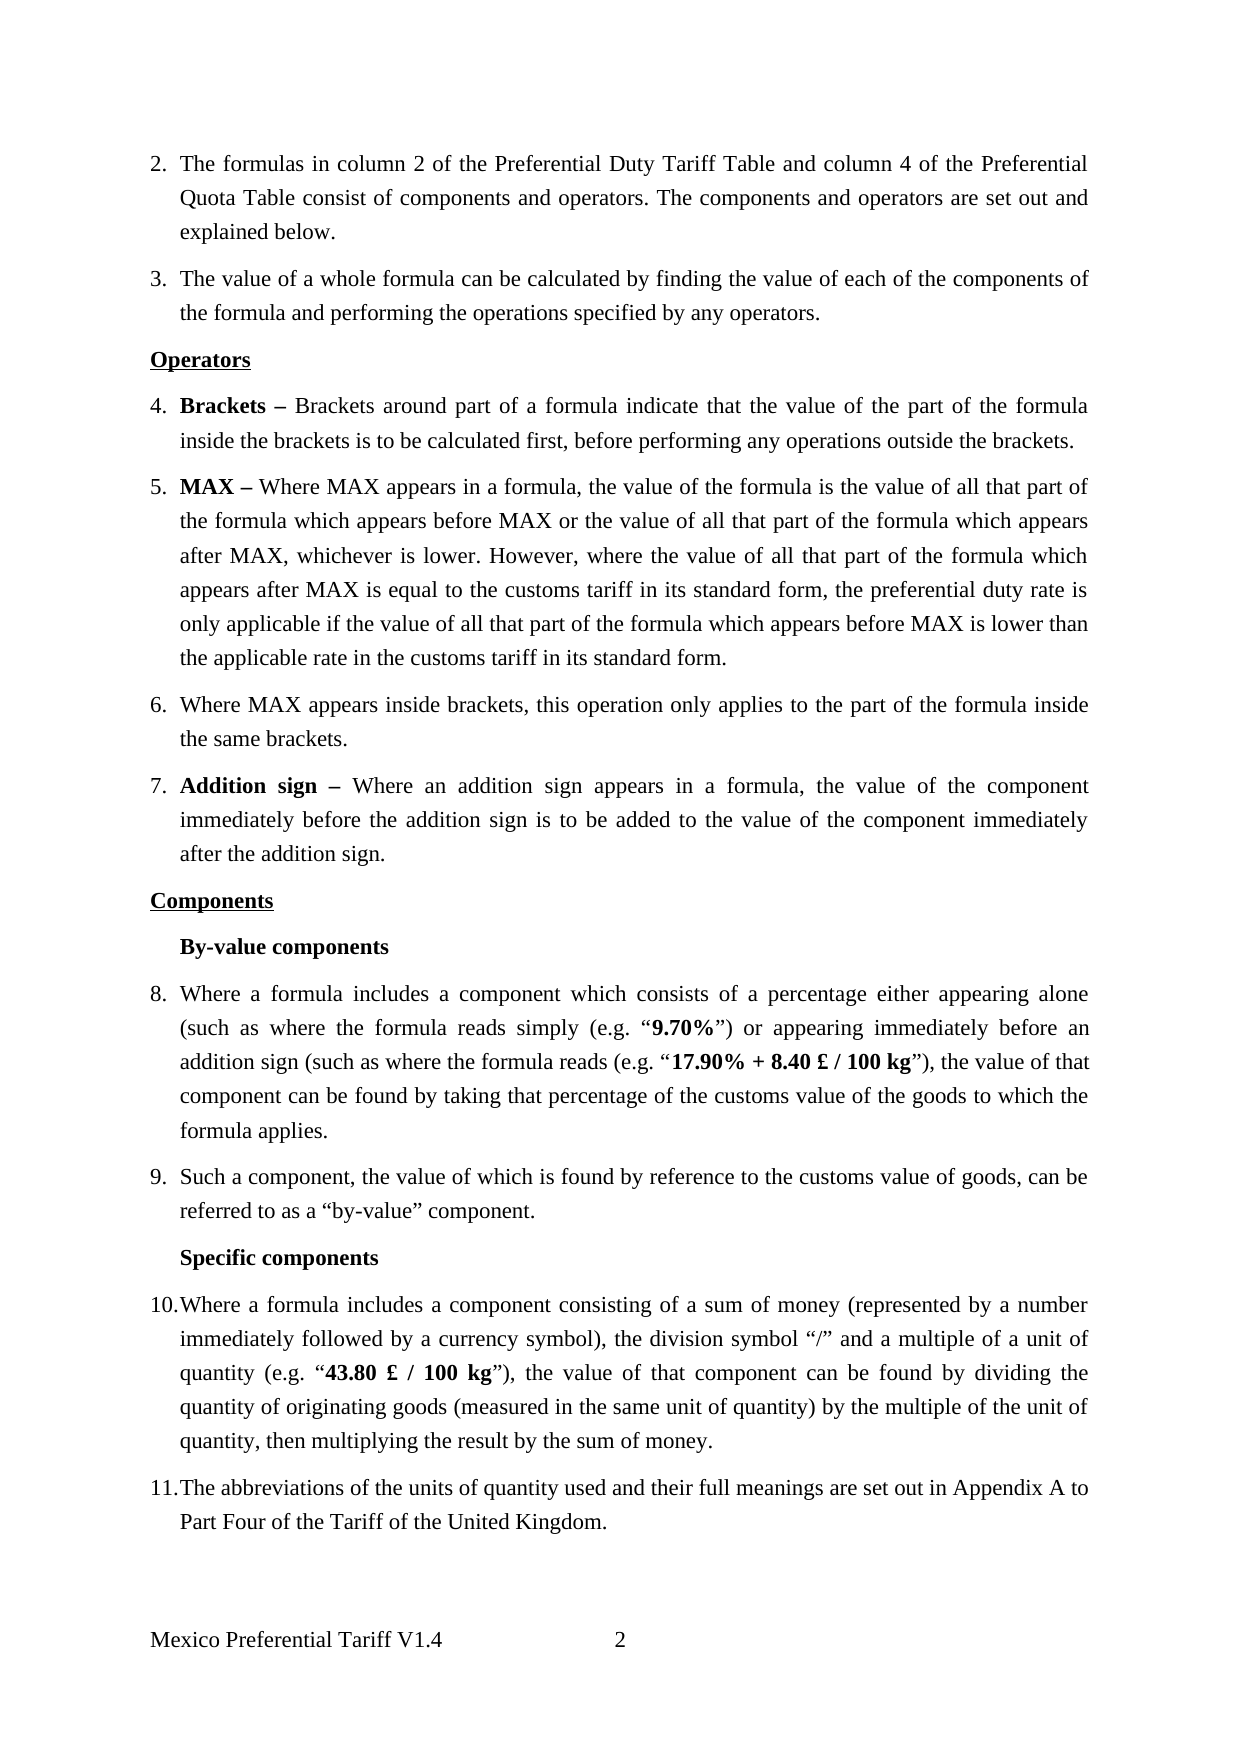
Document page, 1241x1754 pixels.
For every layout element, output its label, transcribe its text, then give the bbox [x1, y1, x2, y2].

list MAX – Where MAX appears in a formula, the value of the formula is the value of all that part of the formula which appears before MAX or the value of all that part of the formula which appears after MAX, whichever is lower. However, where the value of all that part of the formula which appears after MAX is equal to the customs tariff in its standard form, the preferential duty rate is only applicable if the value of all that part of the formula which appears before MAX is lower than the applicable rate in the customs tariff in its standard form. [150, 473, 1090, 671]
list Where a formula includes a component consisting of a sum of money (represented by a number immediately followed by a currency symbol), the division symbol “/” and a multiple of a unit of quantity (e.g. “43.80 £ / 100 kg”), the value of that component can be found by dividing the quantity of originating goods (measured in the same unit of quantity) by the multiple of the unit of quantity, then multiplying the result by the sum of money. [150, 1291, 1090, 1454]
list Where a formula includes a component which consists of a percentage either appearing alone (such as where the formula reads simply (e.g. “9.70%”) or appearing immediately before an addition sign (such as where the formula reads (e.g. “17.90% + 8.40 £ / 100 kg”), the value of that component can be found by taking that percentage of the customs value of the goods to which the formula applies. [150, 980, 1090, 1143]
list Addition sign – Where an addition sign appears in a formula, the value of the component immediately before the addition sign is to be added to the value of the component immediately after the addition sign. [150, 772, 1090, 866]
list Specific components [179, 1244, 1090, 1271]
list The value of a whole formula can be calculated by finding the value of each of the components of the formula and performing the operations specified by any operators. [150, 265, 1090, 326]
list The formulas in column 2 of the Preferential Duty Tariff Table and column 4 of the Preferential Quota Table consist of components and operators. The components and operators are set out and explained below. [150, 150, 1090, 245]
text Operators [150, 346, 1090, 372]
list Such a component, the value of which is found by reference to the customs value of goods, can be referred to as a “by-value” component. [150, 1163, 1090, 1224]
list Brackets – Brackets around part of a formula indicate that the value of the part of the formula inside the brackets is to be calculated first, before performing any operations outside the brackets. [150, 392, 1090, 453]
list The abbreviations of the units of quantity used and their full meanings are set out in Appendix A to Part Four of the Tariff of the United Kingdom. [150, 1474, 1090, 1535]
text Components [150, 887, 1090, 913]
list Where MAX appears inside brackets, this operation only applies to the part of the formula inside the same brackets. [150, 691, 1090, 751]
list By-value components [179, 933, 1090, 960]
